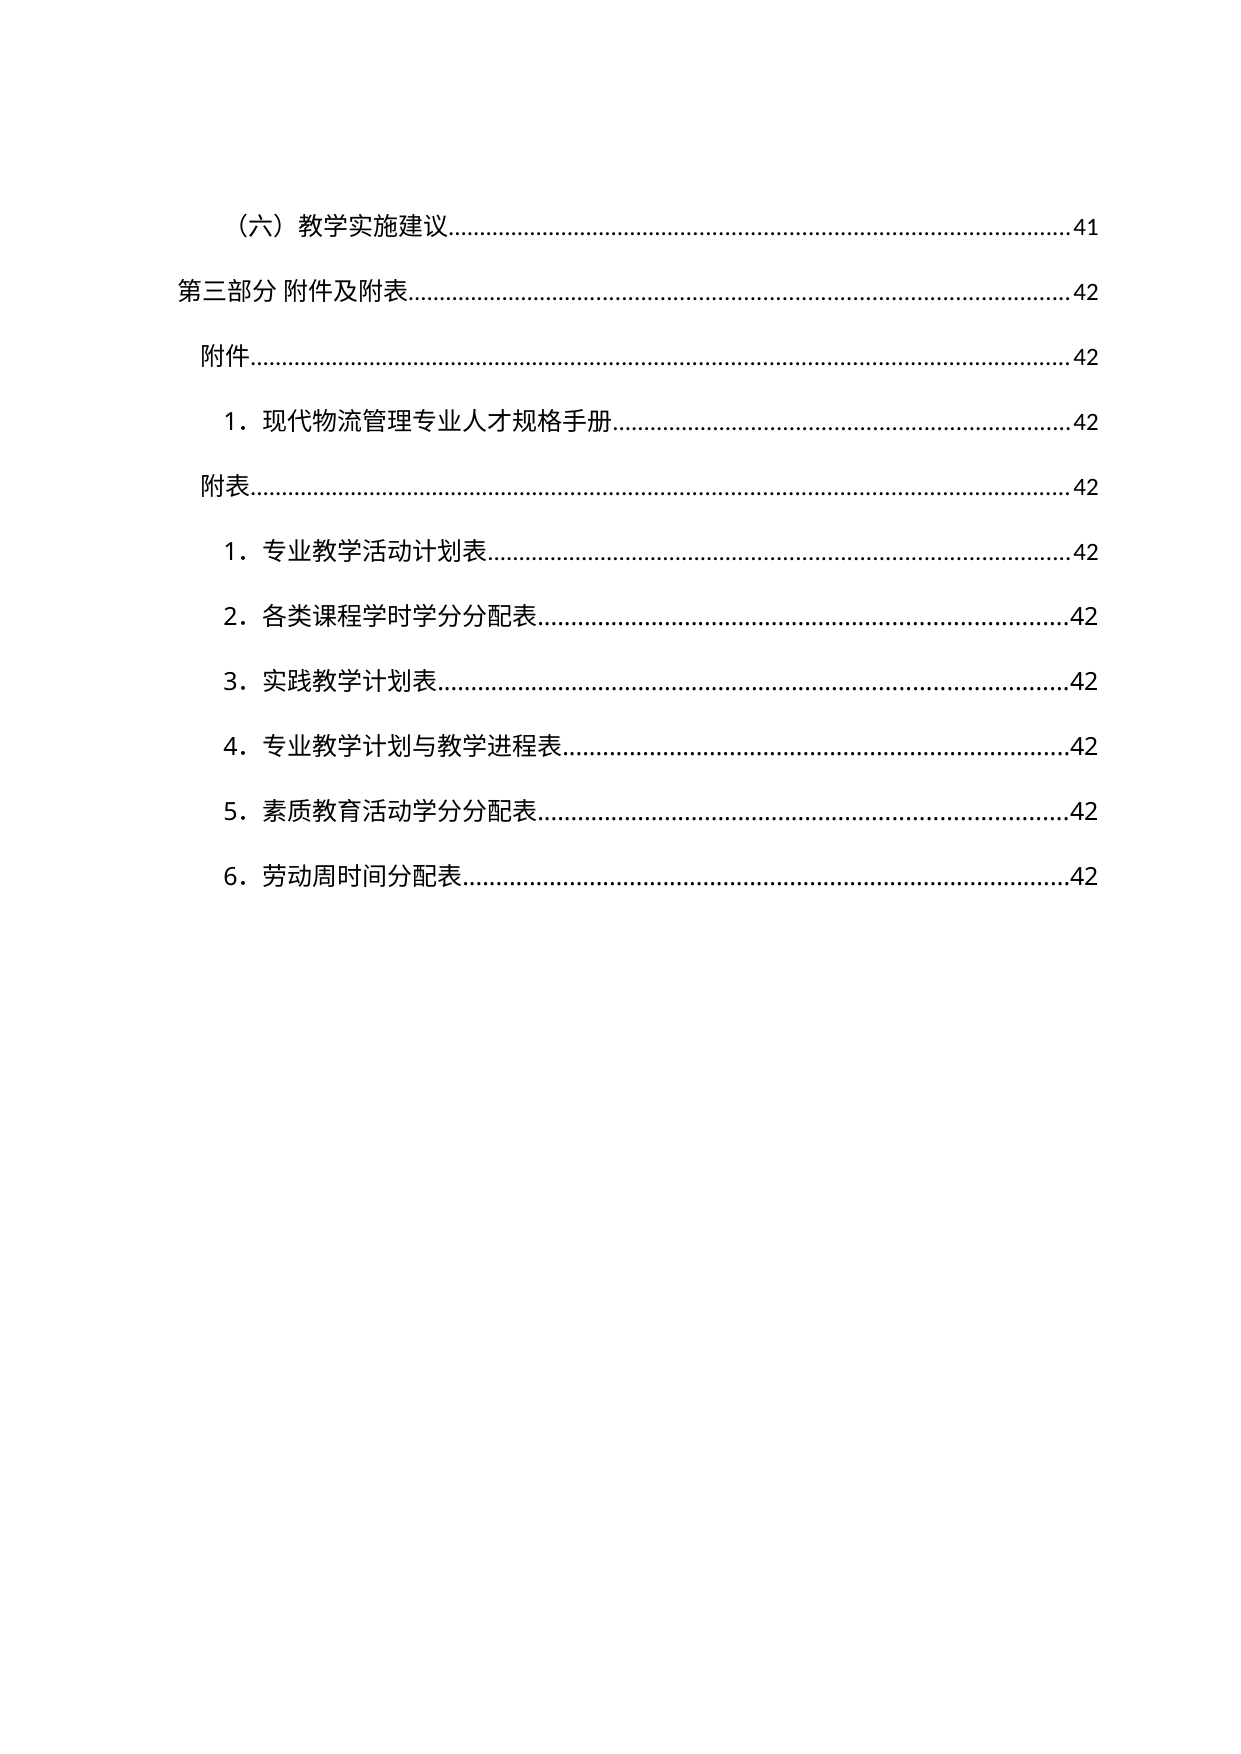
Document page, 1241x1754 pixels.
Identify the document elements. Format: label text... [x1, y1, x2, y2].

text 1．专业教学活动计划表 42 [223, 517, 1098, 582]
text 附表 42 [200, 452, 1098, 517]
text 第三部分 附件及附表 42 [177, 257, 1098, 322]
text 1．现代物流管理专业人才规格手册 42 [223, 387, 1098, 452]
text 附件 42 [200, 322, 1098, 387]
text （六）教学实施建议 41 [223, 192, 1098, 257]
text 6．劳动周时间分配表 42 [223, 842, 1098, 907]
text 3．实践教学计划表 42 [223, 647, 1098, 712]
text 5．素质教育活动学分分配表 42 [223, 777, 1098, 842]
text 4．专业教学计划与教学进程表 42 [223, 712, 1098, 777]
text 2．各类课程学时学分分配表 42 [223, 582, 1098, 647]
